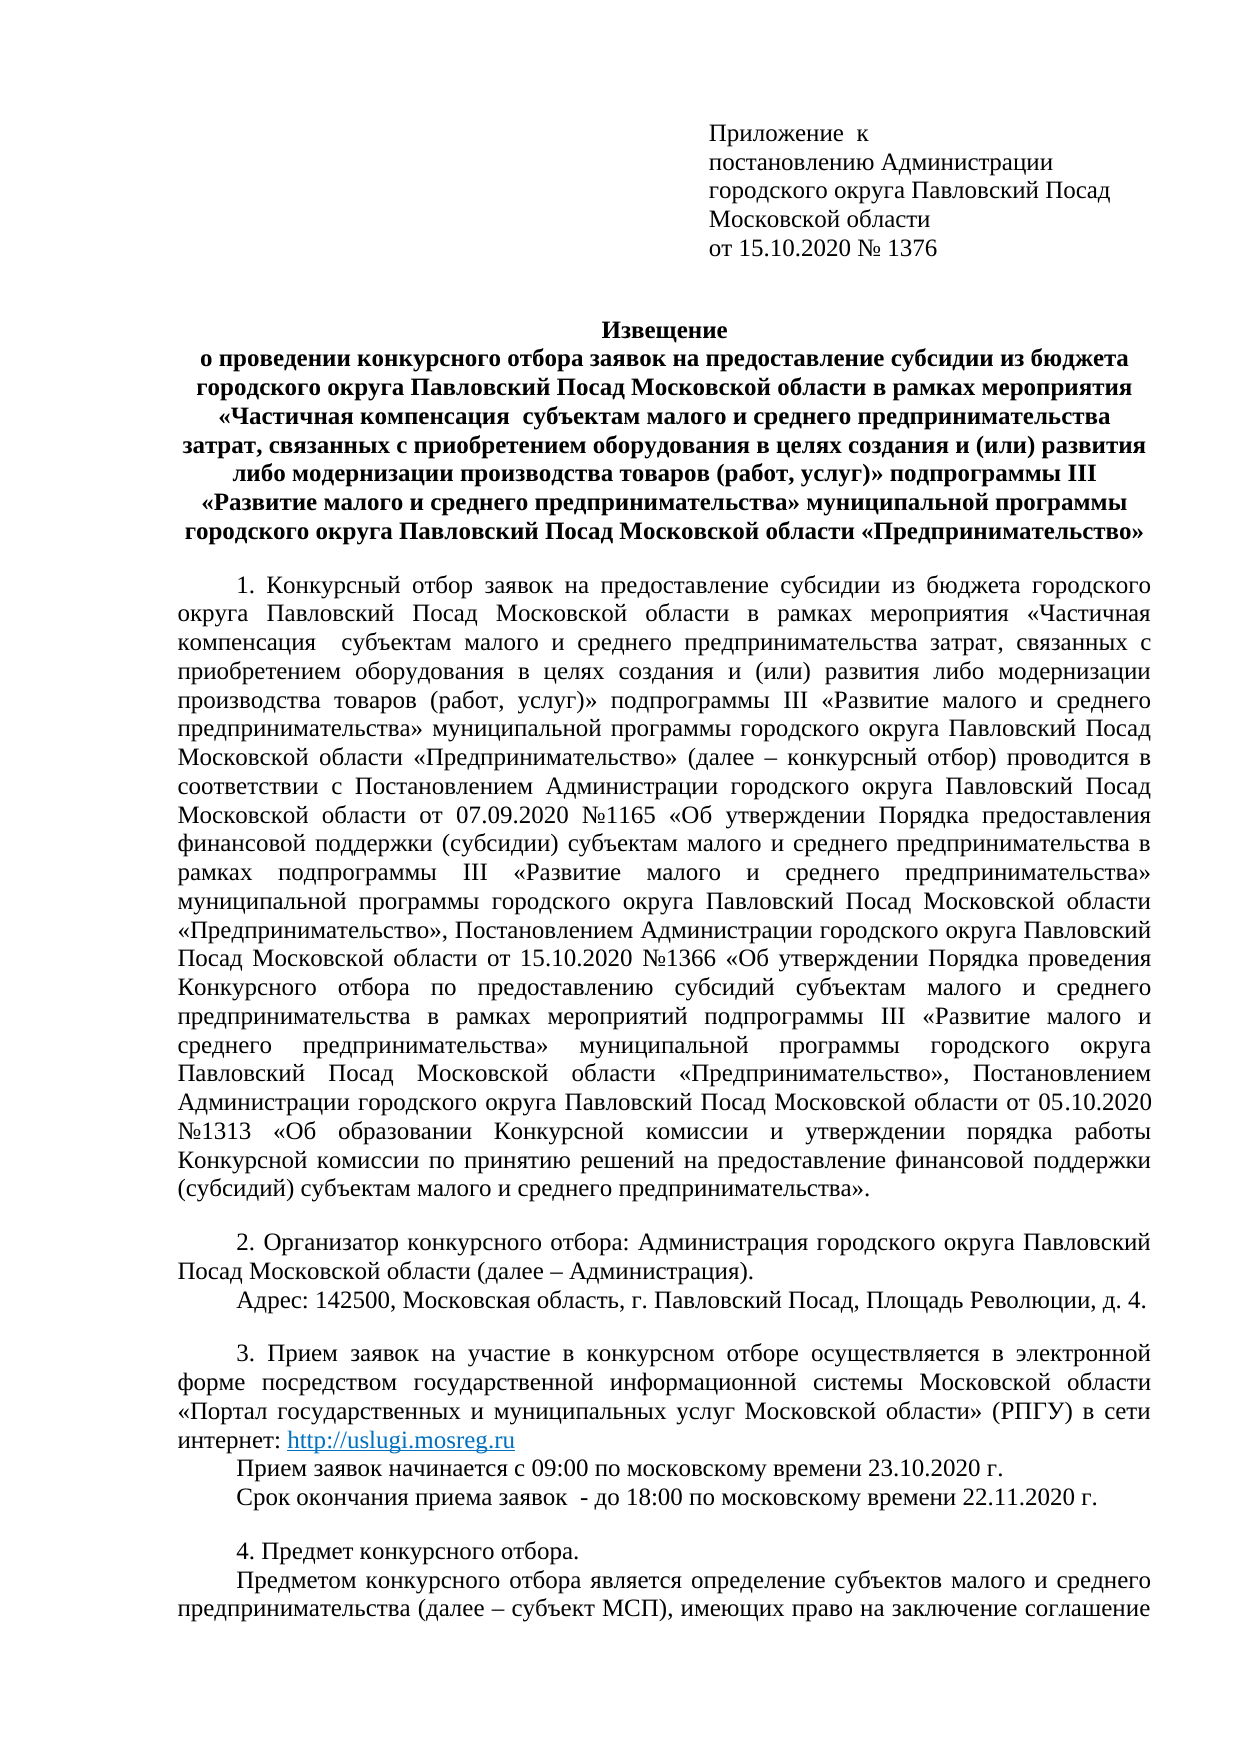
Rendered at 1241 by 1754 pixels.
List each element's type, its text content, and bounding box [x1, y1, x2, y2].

text Московской области [177, 204, 1152, 233]
title Прием заявок начинается с 09:00 по московскому времени 23.10.2020 г. [177, 1453, 1152, 1482]
text Извещение [177, 315, 1152, 343]
title Адрес: 142500, Московская область, г. Павловский Посад, Площадь Революции, д. 4. [177, 1285, 1152, 1313]
text от 15.10.2020 № 1376 [177, 233, 1152, 262]
title 4. Предмет конкурсного отбора. [177, 1536, 1152, 1565]
text Приложение к [177, 118, 1152, 147]
text городского округа Павловский Посад [177, 176, 1152, 204]
title Срок окончания приема заявок - до 18:00 по московскому времени 22.11.2020 г. [177, 1482, 1152, 1511]
text о проведении конкурсного отбора заявок на предоставление субсидии из бюджета городского округа Павловский Посад Московской области в рамках мероприятия «Частичная компенсация субъектам малого и среднего предпринимательства затрат, связанных с приобретением оборудования в целях создания и (или) развития либо модернизации производства товаров (работ, услуг)» подпрограммы III «Развитие малого и среднего предпринимательства» муниципальной программы городского округа Павловский Посад Московской области «Предпринимательство» [177, 343, 1152, 545]
title 2. Организатор конкурсного отбора: Администрация городского округа Павловский Посад Московской области (далее – Администрация). [177, 1227, 1152, 1285]
text постановлению Администрации [177, 147, 1152, 176]
title 3. Прием заявок на участие в конкурсном отборе осуществляется в электронной форме посредством государственной информационной системы Московской области «Портал государственных и муниципальных услуг Московской области» (РПГУ) в сети интернет: httphttp://uslugi.mosreg.ru [177, 1338, 1152, 1453]
title 1. Конкурсный отбор заявок на предоставление субсидии из бюджета городского округа Павловский Посад Московской области в рамках мероприятия «Частичная компенсация субъектам малого и среднего предпринимательства затрат, связанных с приобретением оборудования в целях создания и (или) развития либо модернизации производства товаров (работ, услуг)» подпрограммы III «Развитие малого и среднего предпринимательства» муниципальной программы городского округа Павловский Посад Московской области «Предпринимательство» (далее – конкурсный отбор) проводится в соответствии с Постановлением Администрации городского округа Павловский Посад Московской области от 07.09.2020 №1165 «Об утверждении Порядка предоставления финансовой поддержки (субсидии) субъектам малого и среднего предпринимательства в рамках подпрограммы III «Развитие малого и среднего предпринимательства» муниципальной программы городского округа Павловский Посад Московской области «Предпринимательство», Постановлением Администрации городского округа Павловский Посад Московской области от 15.10.2020 №1366 «Об утверждении Порядка проведения Конкурсного отбора по предоставлению субсидий субъектам малого и среднего предпринимательства в рамках мероприятий подпрограммы III «Развитие малого и среднего предпринимательства» муниципальной программы городского округа Павловский Посад Московской области «Предпринимательство», Постановлением Администрации городского округа Павловский Посад Московской области от 05.10.2020 №1313 «Об образовании Конкурсной комиссии и утверждении порядка работы Конкурсной комиссии по принятию решений на предоставление финансовой поддержки (субсидий) субъектам малого и среднего предпринимательства». [177, 570, 1152, 1202]
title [177, 1565, 1152, 1622]
